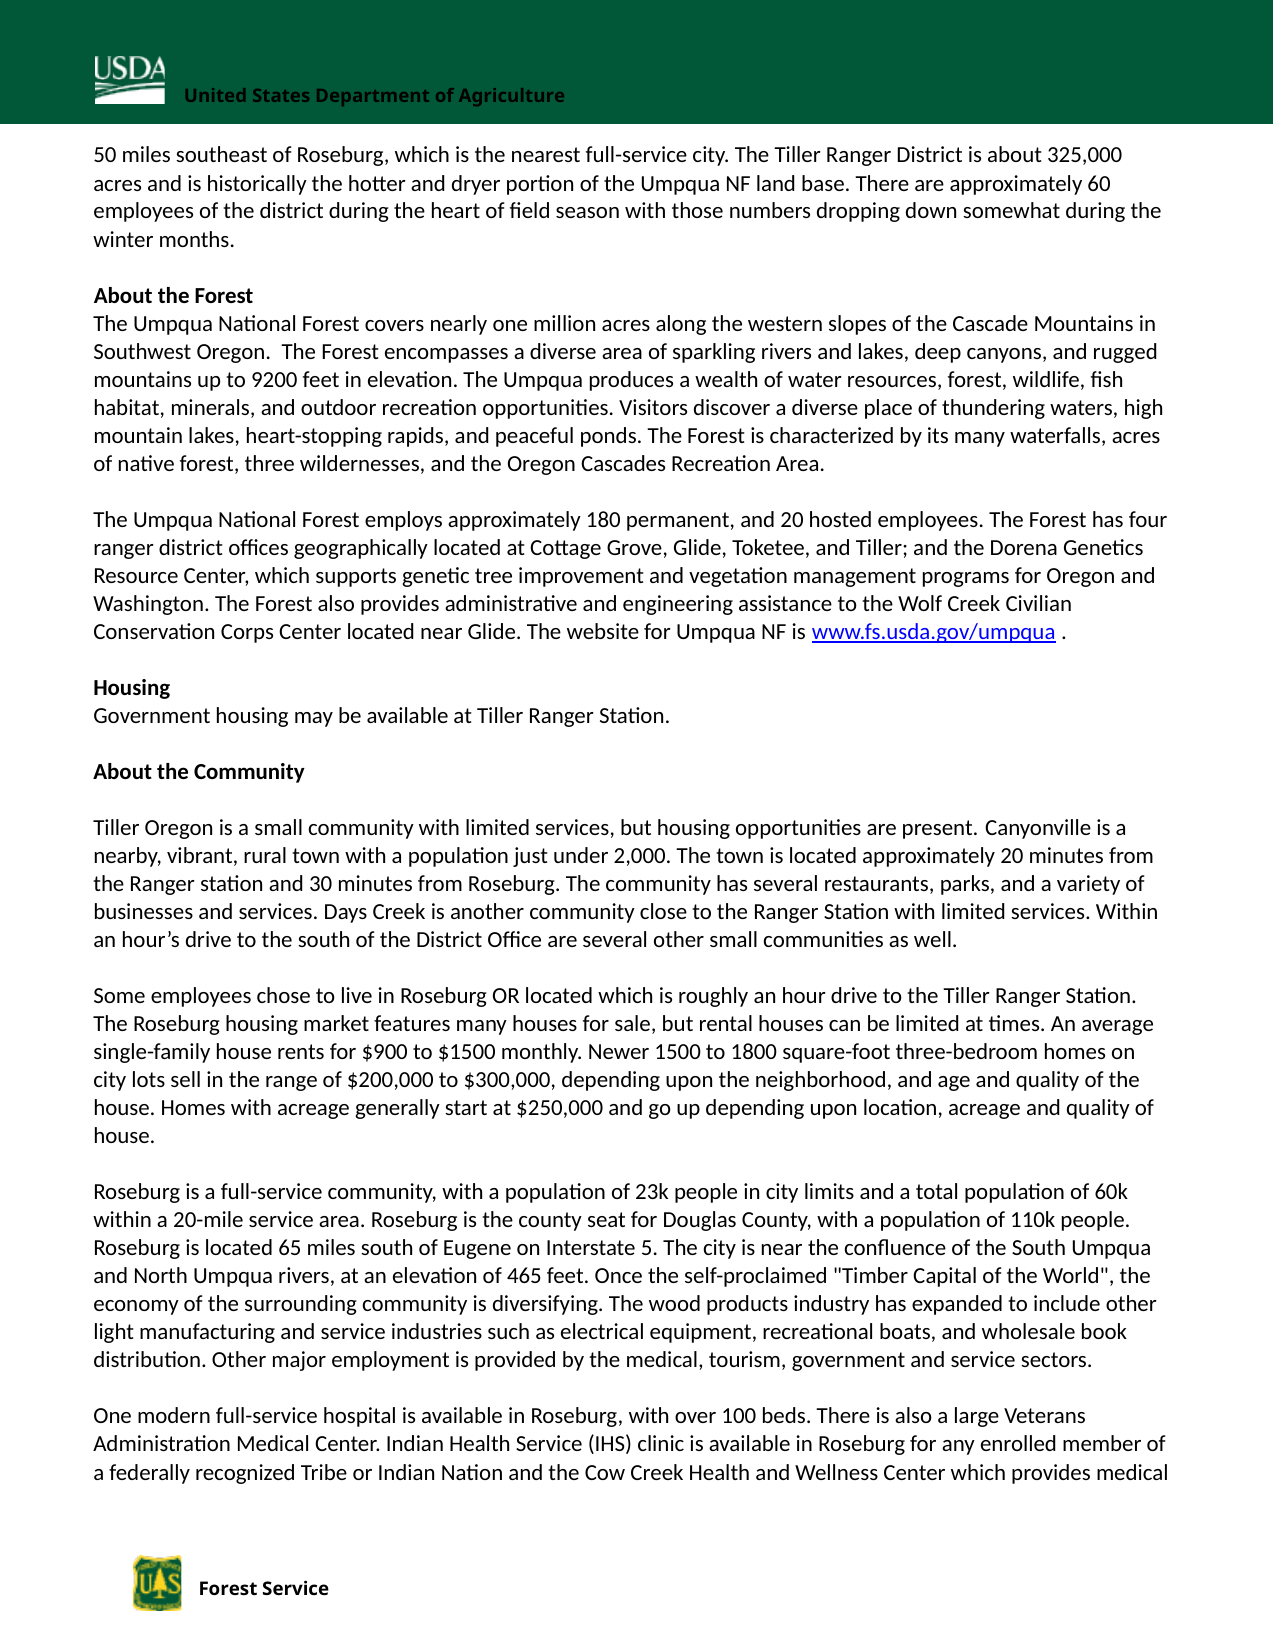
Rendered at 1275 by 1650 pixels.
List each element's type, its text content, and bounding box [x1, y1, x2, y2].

text Some employees chose to live in Roseburg OR located which is roughly an hour drive to the Tiller Ranger Station. The Roseburg housing market features many houses for sale, but rental houses can be limited at times. An average single-family house rents for $900 to $1500 monthly. Newer 1500 to 1800 square-foot three-bedroom homes on city lots sell in the range of $200,000 to $300,000, depending upon the neighborhood, and age and quality of the house. Homes with acreage generally start at $250,000 and go up depending upon location, acreage and quality of house. [93, 981, 1174, 1149]
text Tiller Oregon is a small community with limited services, but housing opportunities are present. Canyonville is a nearby, vibrant, rural town with a population just under 2,000. The town is located approximately 20 minutes from the Ranger station and 30 minutes from Roseburg. The community has several restaurants, parks, and a variety of businesses and services. Days Creek is another community close to the Ranger Station with limited services. Within an hour’s drive to the south of the District Office are several other small communities as well. [93, 813, 1174, 953]
text Housing [93, 673, 1174, 701]
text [93, 1402, 1174, 1486]
text About the Community [93, 757, 1174, 785]
text Government housing may be available at Tiller Ranger Station. [93, 701, 1174, 729]
text The Umpqua National Forest employs approximately 180 permanent, and 20 hosted employees. The Forest has four ranger district offices geographically located at Cottage Grove, Glide, Toketee, and Tiller; and the Dorena Genetics Resource Center, which supports genetic tree improvement and vegetation management programs for Oregon and Washington. The Forest also provides administrative and engineering assistance to the Wolf Creek Civilian Conservation Corps Center located near Glide. The website for Umpqua NF is www.fs.usda.gov/umpqua . [93, 505, 1174, 645]
text Roseburg is a full-service community, with a population of 23k people in city limits and a total population of 60k within a 20-mile service area. Roseburg is the county seat for Douglas County, with a population of 110k people. Roseburg is located 65 miles south of Eugene on Interstate 5. The city is near the confluence of the South Umpqua and North Umpqua rivers, at an elevation of 465 feet. Once the self-proclaimed "Timber Capital of the World", the economy of the surrounding community is diversifying. The wood products industry has expanded to include other light manufacturing and service industries such as electrical equipment, recreational boats, and wholesale book distribution. Other major employment is provided by the medical, tourism, government and service sectors. [93, 1177, 1174, 1373]
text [93, 141, 1174, 253]
text About the Forest [94, 281, 1174, 309]
text The Umpqua National Forest covers nearly one million acres along the western slopes of the Cascade Mountains in Southwest Oregon. The Forest encompasses a diverse area of sparkling rivers and lakes, deep canyons, and rugged mountains up to 9200 feet in elevation. The Umpqua produces a wealth of water resources, forest, wildlife, fish habitat, minerals, and outdoor recreation opportunities. Visitors discover a diverse place of thundering waters, high mountain lakes, heart-stopping rapids, and peaceful ponds. The Forest is characterized by its many waterfalls, acres of native forest, three wildernesses, and the Oregon Cascades Recreation Area. [93, 309, 1174, 477]
